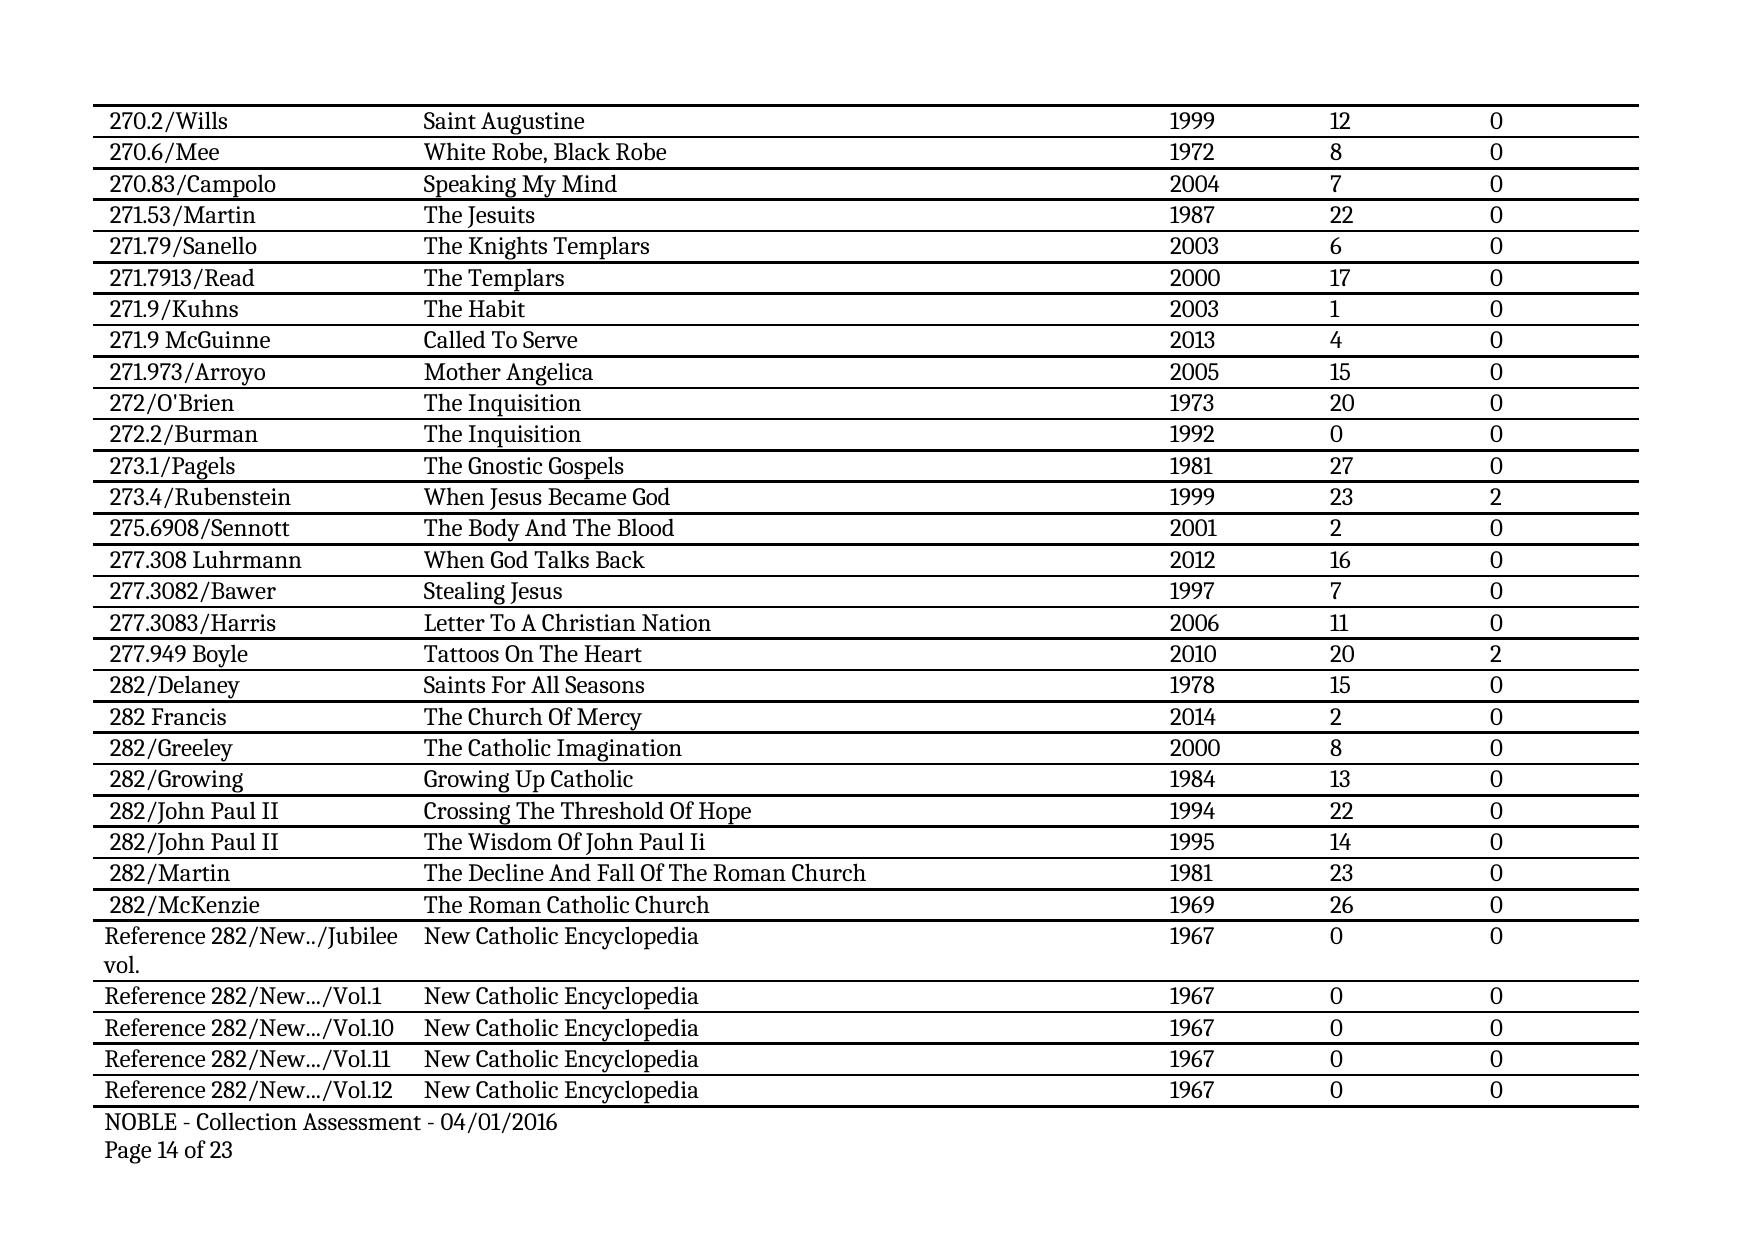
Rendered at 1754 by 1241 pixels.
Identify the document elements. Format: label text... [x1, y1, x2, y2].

table_cell 0 [1479, 891, 1638, 919]
table_cell 282/Delaney [93, 671, 412, 700]
table_cell Reference 282/New.../Vol.10 [93, 1013, 412, 1042]
table_cell 282/McKenzie [93, 891, 412, 919]
table_cell 282/John Paul II [93, 828, 412, 857]
table_cell 0 [1479, 1076, 1638, 1105]
table_cell 1995 [1159, 828, 1319, 857]
table_cell New Catholic Encyclopedia [413, 982, 1159, 1011]
table_cell 2004 [1159, 170, 1319, 198]
table_cell 8 [1319, 734, 1478, 763]
table_cell 2 [1319, 515, 1478, 543]
table_cell 0 [1479, 232, 1638, 261]
table_cell 1973 [1159, 389, 1319, 418]
table_cell 1972 [1159, 138, 1319, 167]
table_cell 0 [1479, 608, 1638, 637]
table_cell New Catholic Encyclopedia [413, 1045, 1159, 1073]
table_cell Crossing The Threshold Of Hope [413, 797, 1159, 825]
table_cell 277.3083/Harris [93, 608, 412, 637]
table_cell 4 [1319, 326, 1478, 355]
table_cell 0 [1479, 765, 1638, 794]
table_cell 17 [1319, 264, 1478, 292]
table_cell 0 [1319, 982, 1478, 1011]
table_cell 1978 [1159, 671, 1319, 700]
table_cell The Decline And Fall Of The Roman Church [413, 859, 1159, 888]
table_cell 0 [1319, 1076, 1478, 1105]
table_cell Growing Up Catholic [413, 765, 1159, 794]
table_cell 2014 [1159, 703, 1319, 731]
table_cell The Templars [413, 264, 1159, 292]
table_cell 2001 [1159, 515, 1319, 543]
table_cell 12 [1319, 107, 1478, 136]
table_cell The Wisdom Of John Paul Ii [413, 828, 1159, 857]
table_cell 0 [1479, 671, 1638, 700]
table_cell 270.6/Mee [93, 138, 412, 167]
table_cell 2 [1479, 640, 1638, 668]
table_cell 0 [1479, 828, 1638, 857]
table_cell The Inquisition [413, 420, 1159, 449]
table_cell 2010 [1159, 640, 1319, 668]
table_cell 14 [1319, 828, 1478, 857]
table_cell 277.3082/Bawer [93, 577, 412, 606]
table_cell 0 [1479, 420, 1638, 449]
table_cell 0 [1479, 982, 1638, 1011]
table_cell 1992 [1159, 420, 1319, 449]
table_cell 271.973/Arroyo [93, 358, 412, 386]
table_cell 0 [1479, 201, 1638, 229]
table_cell White Robe, Black Robe [413, 138, 1159, 167]
table_cell 27 [1319, 452, 1478, 480]
table_cell 275.6908/Sennott [93, 515, 412, 543]
table_cell 1967 [1159, 922, 1319, 979]
table_cell Speaking My Mind [413, 170, 1159, 198]
table_cell The Body And The Blood [413, 515, 1159, 543]
table_cell 282/Greeley [93, 734, 412, 763]
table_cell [413, 1076, 1159, 1105]
table_cell 0 [1479, 859, 1638, 888]
table_cell 273.1/Pagels [93, 452, 412, 480]
table_cell The Catholic Imagination [413, 734, 1159, 763]
table_cell New Catholic Encyclopedia [413, 922, 1159, 979]
table_cell 0 [1479, 170, 1638, 198]
table_cell Reference 282/New.../Vol.11 [93, 1045, 412, 1073]
table_cell 23 [1319, 859, 1478, 888]
table_cell 0 [1479, 295, 1638, 324]
table_cell 13 [1319, 765, 1478, 794]
table_cell Letter To A Christian Nation [413, 608, 1159, 637]
table_cell 282/Martin [93, 859, 412, 888]
table_cell 1981 [1159, 859, 1319, 888]
table_cell 0 [1479, 264, 1638, 292]
table_cell 6 [1319, 232, 1478, 261]
table_cell 22 [1319, 201, 1478, 229]
table_cell 0 [1479, 546, 1638, 574]
table_cell 271.53/Martin [93, 201, 412, 229]
table_cell 11 [1319, 608, 1478, 637]
table_cell New Catholic Encyclopedia [413, 1013, 1159, 1042]
table_cell 2 [1479, 483, 1638, 512]
table_cell 0 [1319, 922, 1478, 979]
table_cell 2012 [1159, 546, 1319, 574]
table_cell 282/John Paul II [93, 797, 412, 825]
table_cell 273.4/Rubenstein [93, 483, 412, 512]
table_cell 15 [1319, 671, 1478, 700]
table_cell 0 [1479, 452, 1638, 480]
table_cell 0 [1479, 797, 1638, 825]
table_cell 2005 [1159, 358, 1319, 386]
table_cell 1984 [1159, 765, 1319, 794]
table_cell 1987 [1159, 201, 1319, 229]
table_cell 271.7913/Read [93, 264, 412, 292]
table_cell 0 [1479, 515, 1638, 543]
table_cell The Gnostic Gospels [413, 452, 1159, 480]
table_cell 282/Growing [93, 765, 412, 794]
table_cell The Knights Templars [413, 232, 1159, 261]
table_cell 1981 [1159, 452, 1319, 480]
table_cell 2 [1319, 703, 1478, 731]
table_cell 0 [1479, 138, 1638, 167]
table_cell 1967 [1159, 1013, 1319, 1042]
table_cell 277.949 Boyle [93, 640, 412, 668]
table_cell 15 [1319, 358, 1478, 386]
table_cell The Inquisition [413, 389, 1159, 418]
table_cell 270.2/Wills [93, 107, 412, 136]
table_cell 0 [1479, 107, 1638, 136]
table_cell 0 [1479, 734, 1638, 763]
table_cell 22 [1319, 797, 1478, 825]
table_cell 7 [1319, 577, 1478, 606]
table_cell 7 [1319, 170, 1478, 198]
table_cell When Jesus Became God [413, 483, 1159, 512]
table_cell Stealing Jesus [413, 577, 1159, 606]
table_cell 1999 [1159, 107, 1319, 136]
table_cell 271.79/Sanello [93, 232, 412, 261]
table_cell 23 [1319, 483, 1478, 512]
table_cell 2006 [1159, 608, 1319, 637]
table_cell 20 [1319, 389, 1478, 418]
table_cell 0 [1479, 389, 1638, 418]
table_cell Saints For All Seasons [413, 671, 1159, 700]
table_cell 270.83/Campolo [93, 170, 412, 198]
table_cell 1967 [1159, 982, 1319, 1011]
table_cell 26 [1319, 891, 1478, 919]
table_cell 1999 [1159, 483, 1319, 512]
table_cell Reference 282/New.../Vol.1 [93, 982, 412, 1011]
table_cell Reference 282/New../Jubilee vol. [93, 922, 412, 979]
table_cell 0 [1479, 1045, 1638, 1073]
table_cell 0 [1479, 1013, 1638, 1042]
table_cell 1 [1319, 295, 1478, 324]
table_cell 2013 [1159, 326, 1319, 355]
table_cell The Church Of Mercy [413, 703, 1159, 731]
table_cell 2000 [1159, 264, 1319, 292]
table_cell 0 [1479, 703, 1638, 731]
table_cell Tattoos On The Heart [413, 640, 1159, 668]
table_cell 1969 [1159, 891, 1319, 919]
table_cell 271.9 McGuinne [93, 326, 412, 355]
table_cell 282 Francis [93, 703, 412, 731]
table_cell 0 [1319, 420, 1478, 449]
table_cell 1994 [1159, 797, 1319, 825]
table_cell 272.2/Burman [93, 420, 412, 449]
table_cell 0 [1479, 922, 1638, 979]
table_cell 1967 [1159, 1045, 1319, 1073]
table_cell 0 [1479, 326, 1638, 355]
table_cell 277.308 Luhrmann [93, 546, 412, 574]
table_cell Reference 282/New.../Vol.12 [93, 1076, 412, 1105]
table_cell 8 [1319, 138, 1478, 167]
table_cell Saint Augustine [413, 107, 1159, 136]
table_cell Called To Serve [413, 326, 1159, 355]
table_cell 0 [1479, 577, 1638, 606]
table_cell Mother Angelica [413, 358, 1159, 386]
table_cell 271.9/Kuhns [93, 295, 412, 324]
table_cell 2000 [1159, 734, 1319, 763]
table_cell 0 [1479, 358, 1638, 386]
table_cell When God Talks Back [413, 546, 1159, 574]
table_cell 272/O'Brien [93, 389, 412, 418]
table_cell 2003 [1159, 295, 1319, 324]
table_cell 0 [1319, 1045, 1478, 1073]
table_cell 1997 [1159, 577, 1319, 606]
table_cell 20 [1319, 640, 1478, 668]
table_cell The Roman Catholic Church [413, 891, 1159, 919]
table_cell 2003 [1159, 232, 1319, 261]
table_cell The Habit [413, 295, 1159, 324]
table_cell The Jesuits [413, 201, 1159, 229]
table_cell 1967 [1159, 1076, 1319, 1105]
table_cell 16 [1319, 546, 1478, 574]
table_cell 0 [1319, 1013, 1478, 1042]
